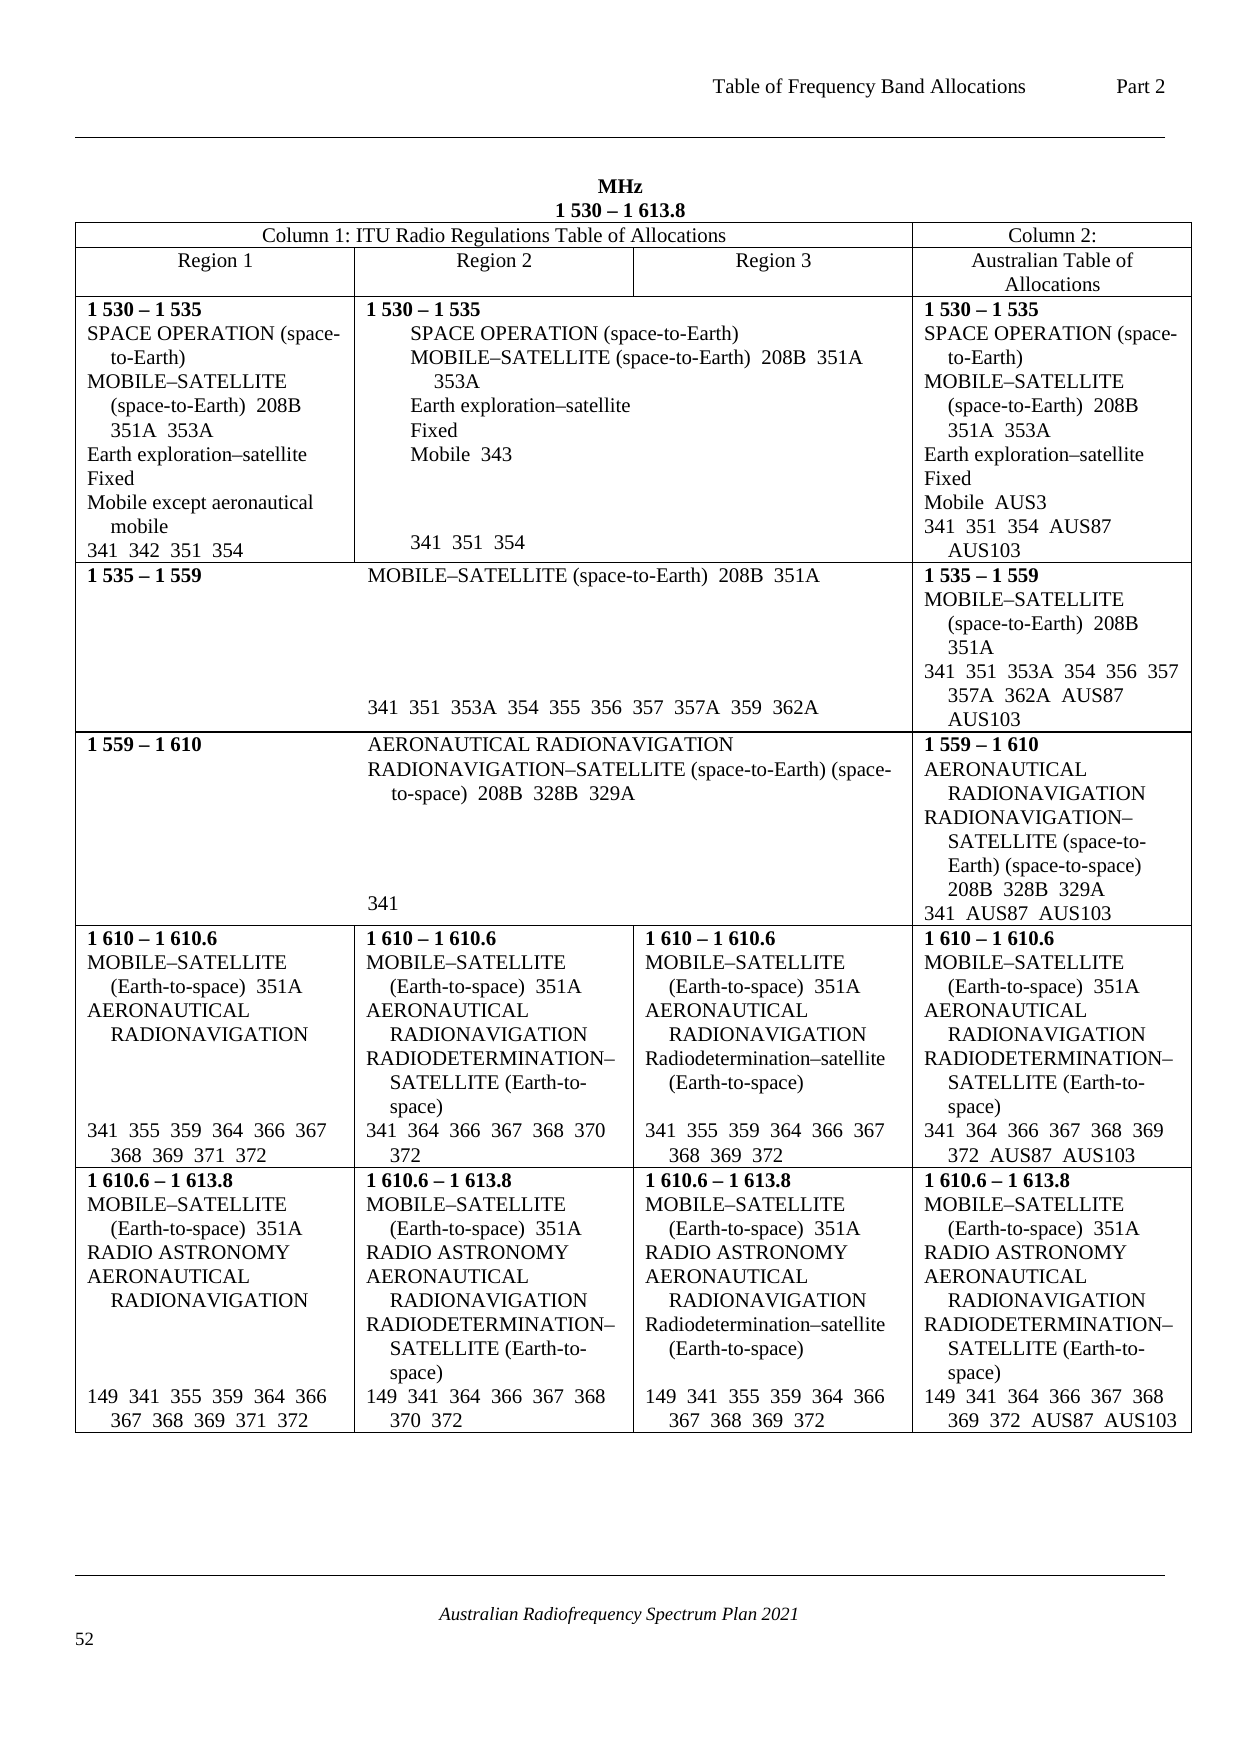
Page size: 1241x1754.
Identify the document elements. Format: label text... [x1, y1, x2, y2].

table_cell 1 530 – 1 535 SPACE OPERATION (space-to-Earth) MOBILE–SATELLITE (space-to-Earth) 208B 351A 353A Earth exploration–satellite Fixed Mobile AUS3 341 351 354 AUS87 AUS103 [913, 297, 1191, 562]
table_cell 1 610.6 – 1 613.8 MOBILE–SATELLITE (Earth-to-space) 351A RADIO ASTRONOMY AERONAUTICAL RADIONAVIGATION 149 341 355 359 364 366 367 368 369 371 372 [76, 1168, 354, 1432]
table_cell 1 610 – 1 610.6 MOBILE–SATELLITE (Earth-to-space) 351A AERONAUTICAL RADIONAVIGATION Radiodetermination–satellite (Earth-to-space) 341 355 359 364 366 367 368 369 372 [634, 926, 912, 1167]
table_header Column 1: ITU Radio Regulations Table of Allocations [76, 223, 912, 247]
table_cell 1 610 – 1 610.6 MOBILE–SATELLITE (Earth-to-space) 351A AERONAUTICAL RADIONAVIGATION RADIODETERMINATION–SATELLITE (Earth-to-space) 341 364 366 367 368 370 372 [355, 926, 633, 1167]
table_cell 1 535 – 1 559 MOBILE–SATELLITE (space-to-Earth) 208B 351A 341 351 353A 354 355 356 357 357A 359 362A [76, 563, 912, 731]
table_cell 1 610.6 – 1 613.8 MOBILE–SATELLITE (Earth-to-space) 351A RADIO ASTRONOMY AERONAUTICAL RADIONAVIGATION Radiodetermination–satellite (Earth-to-space) 149 341 355 359 364 366 367 368 369 372 [634, 1168, 912, 1432]
table_cell Region 1 [76, 248, 354, 296]
table_cell 1 559 – 1 610 AERONAUTICAL RADIONAVIGATION RADIONAVIGATION–SATELLITE (space-to-Earth) (space-to-space) 208B 328B 329A 341 AUS87 AUS103 [913, 733, 1191, 925]
table_header Column 2: [913, 223, 1191, 247]
table_cell 1 610.6 – 1 613.8 MOBILE–SATELLITE (Earth-to-space) 351A RADIO ASTRONOMY AERONAUTICAL RADIONAVIGATION RADIODETERMINATION–SATELLITE (Earth-to-space) 149 341 364 366 367 368 369 372 AUS87 AUS103 [913, 1168, 1191, 1432]
table_cell 1 530 – 1 535 SPACE OPERATION (space-to-Earth) MOBILE–SATELLITE (space-to-Earth) 208B 351A 353A Earth exploration–satellite Fixed Mobile 343 341 351 354 [355, 297, 912, 562]
table_cell 1 530 – 1 535 SPACE OPERATION (space-to-Earth) MOBILE–SATELLITE (space-to-Earth) 208B 351A 353A Earth exploration–satellite Fixed Mobile except aeronautical mobile 341 342 351 354 [76, 297, 354, 562]
table_cell 1 559 – 1 610 AERONAUTICAL RADIONAVIGATION RADIONAVIGATION–SATELLITE (space-to-Earth) (space-to-space) 208B 328B 329A 341 [76, 733, 912, 925]
text MHz 1 530 – 1 613.8 [75, 174, 1165, 222]
table_cell Australian Table of Allocations [913, 248, 1191, 296]
table_cell Region 3 [634, 248, 912, 296]
table_cell 1 610.6 – 1 613.8 MOBILE–SATELLITE (Earth-to-space) 351A RADIO ASTRONOMY AERONAUTICAL RADIONAVIGATION RADIODETERMINATION–SATELLITE (Earth-to-space) 149 341 364 366 367 368 370 372 [355, 1168, 633, 1432]
table_cell Region 2 [355, 248, 633, 296]
table_cell 1 610 – 1 610.6 MOBILE–SATELLITE (Earth-to-space) 351A AERONAUTICAL RADIONAVIGATION 341 355 359 364 366 367 368 369 371 372 [76, 926, 354, 1167]
table_cell 1 610 – 1 610.6 MOBILE–SATELLITE (Earth-to-space) 351A AERONAUTICAL RADIONAVIGATION RADIODETERMINATION–SATELLITE (Earth-to-space) 341 364 366 367 368 369 372 AUS87 AUS103 [913, 926, 1191, 1167]
table_cell 1 535 – 1 559 MOBILE–SATELLITE (space-to-Earth) 208B 351A 341 351 353A 354 356 357 357A 362A AUS87 AUS103 [913, 563, 1191, 731]
